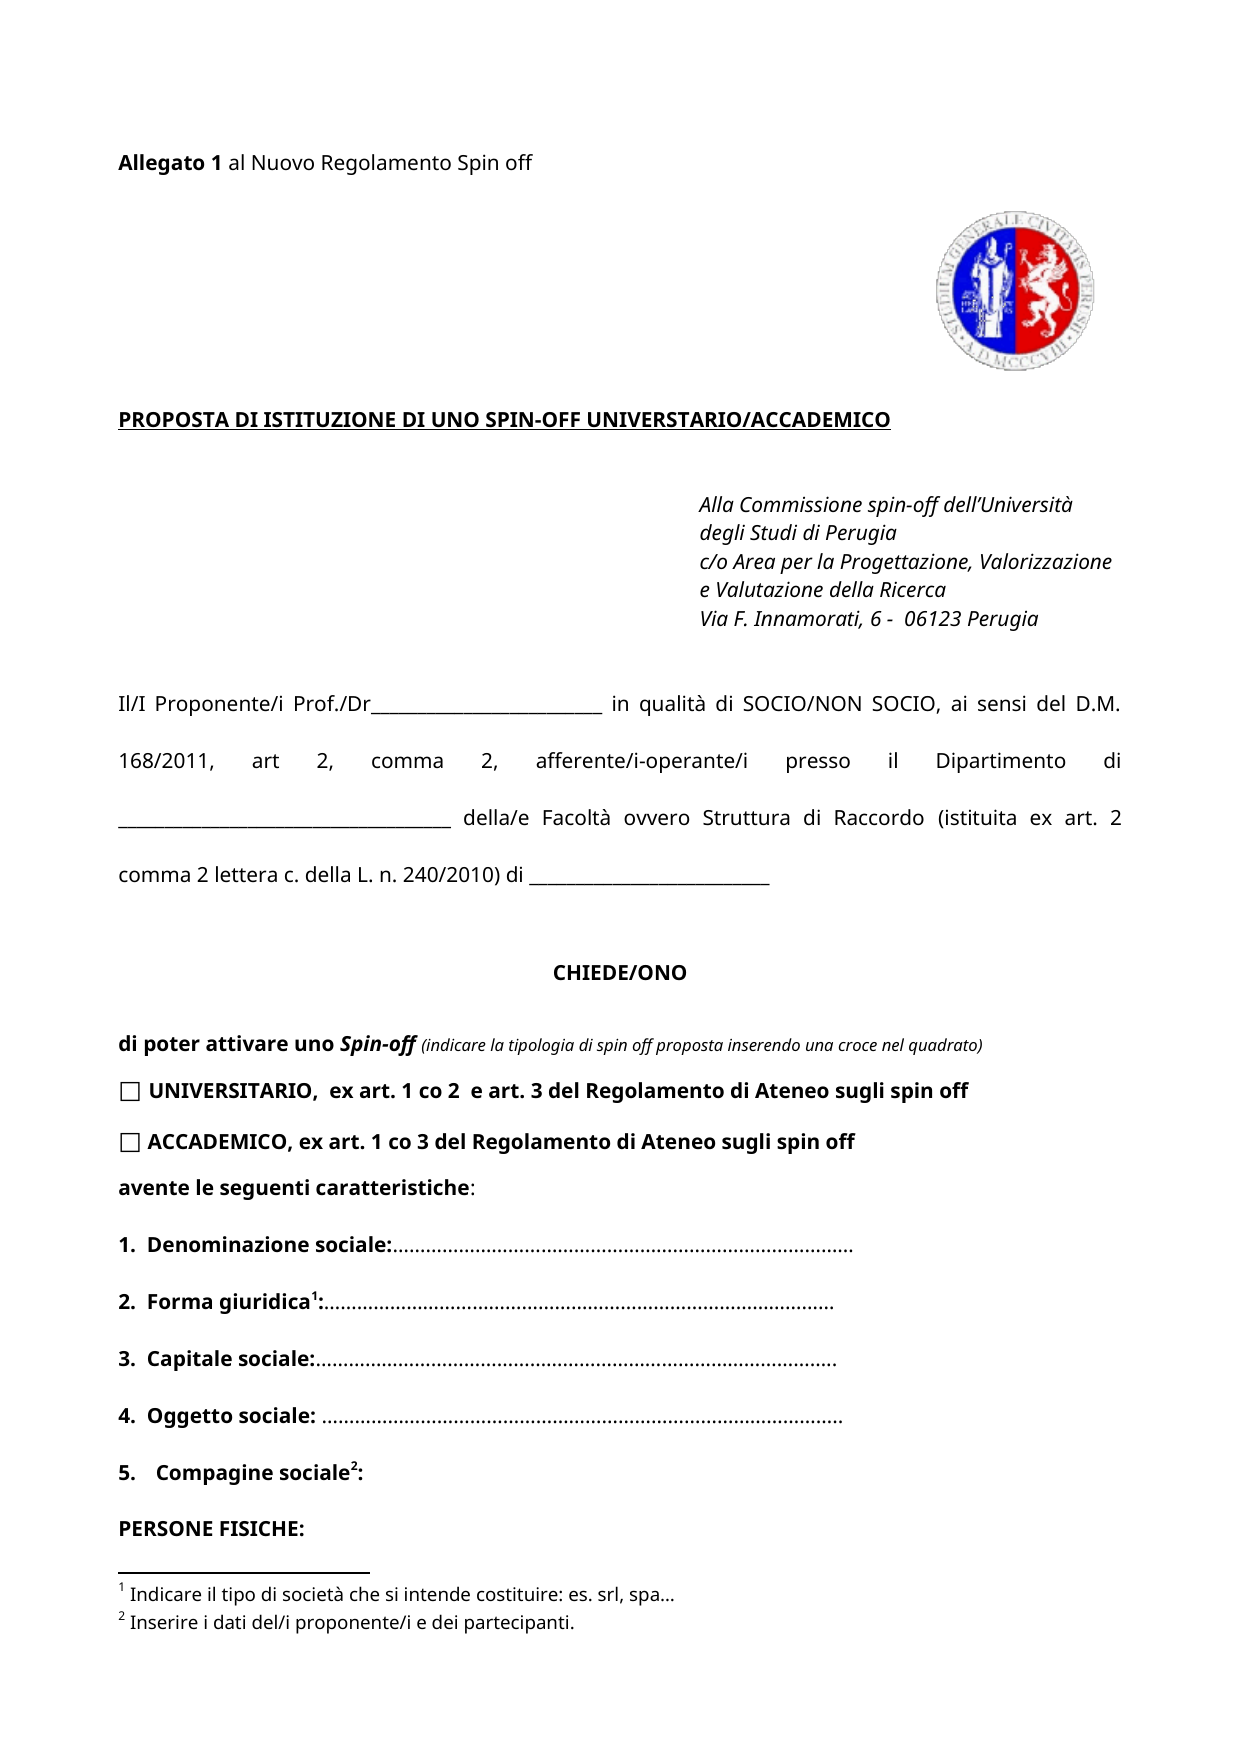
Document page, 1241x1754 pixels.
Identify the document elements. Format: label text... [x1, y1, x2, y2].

list Compagine sociale: [118, 1458, 1122, 1486]
picture [929, 204, 1102, 377]
text 2. Forma giuridica:………………………………………………………………………………… [118, 1287, 1122, 1316]
text PROPOSTA DI ISTITUZIONE DI UNO SPIN-OFF UNIVERSTARIO/ACCADEMICO [118, 405, 1122, 433]
text PERSONE FISICHE: [118, 1514, 1122, 1543]
text 4. Oggetto sociale: ………………………………………………………………………………….. [118, 1401, 1122, 1429]
text Via F. Innamorati, 6 - 06123 Perugia [699, 604, 1122, 632]
text 1. Denominazione sociale:………………………………………………………………………… [118, 1230, 1122, 1259]
text 3. Capitale sociale:………………………………………………………………………………….. [118, 1344, 1122, 1372]
text Allegato 1 al Nuovo Regolamento Spin off [118, 148, 1122, 176]
text □ UNIVERSITARIO, ex art. 1 co 2 e art. 3 del Regolamento di Ateneo sugli spin off [118, 1071, 1122, 1105]
text c/o Area per la Progettazione, Valorizzazione e Valutazione della Ricerca [699, 547, 1122, 604]
text □ ACCADEMICO, ex art. 1 co 3 del Regolamento di Ateneo sugli spin off [118, 1122, 1122, 1156]
text CHIEDE/ONO [118, 958, 1122, 986]
text Alla Commissione spin-off dell’Università degli Studi di Perugia [699, 490, 1122, 547]
text Il/I Proponente/i Prof./Dr_________________________ in qualità di SOCIO/NON SOCIO, ai sensi del D.M. 168/2011, art 2, comma 2, afferente/i-operante/i presso il Dipartimento di ____________________________________ della/e Facoltà ovvero Struttura di Raccordo (istituita ex art. 2 comma 2 lettera c. della L. n. 240/2010) di __________________________ [118, 689, 1122, 888]
text di poter attivare uno Spin-off (indicare la tipologia di spin off proposta inserendo una croce nel quadrato) [118, 1029, 1122, 1057]
text avente le seguenti caratteristiche: [118, 1173, 1122, 1202]
